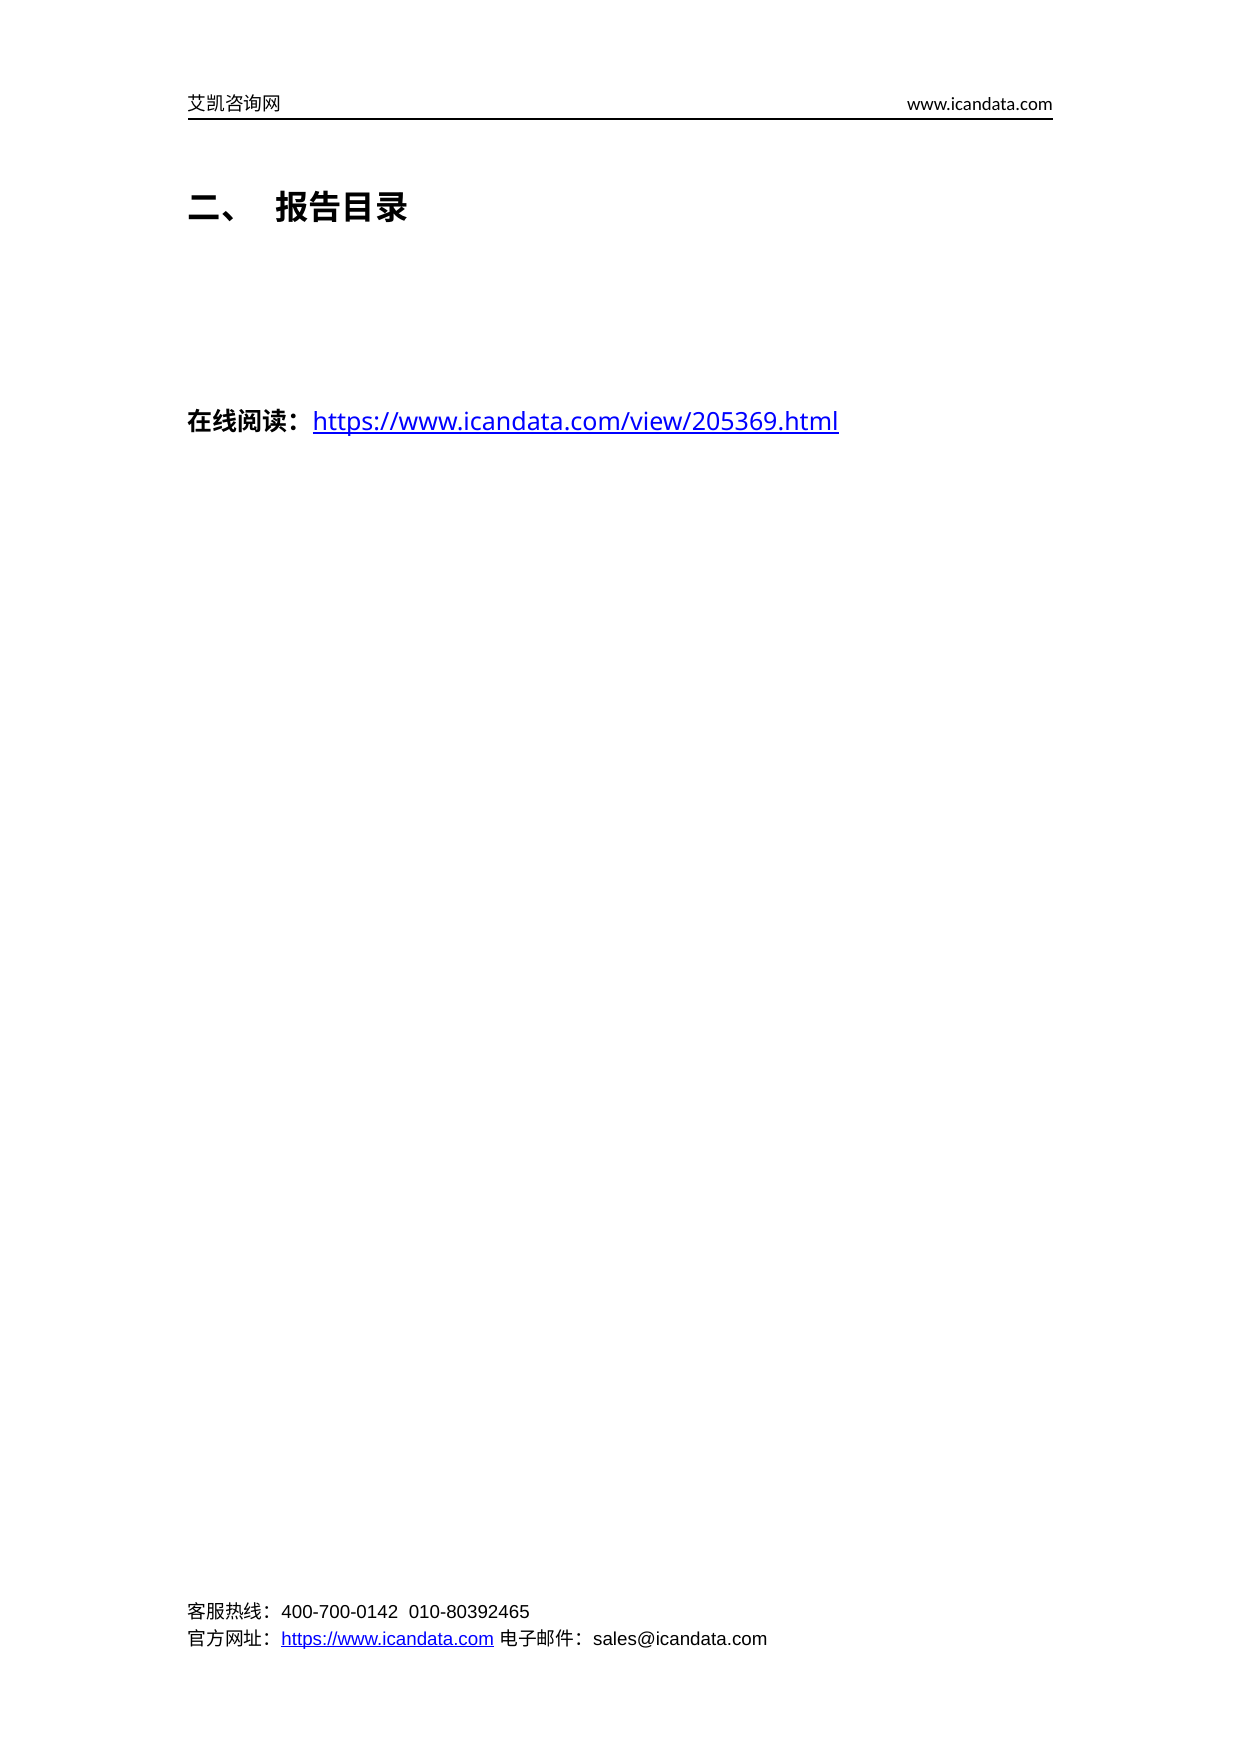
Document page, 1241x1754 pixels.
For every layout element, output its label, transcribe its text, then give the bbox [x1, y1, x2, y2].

text 在线阅读：https://www.icandata.com/view/205369.html [187, 387, 1053, 452]
subtitle 报告目录 [187, 172, 1053, 237]
